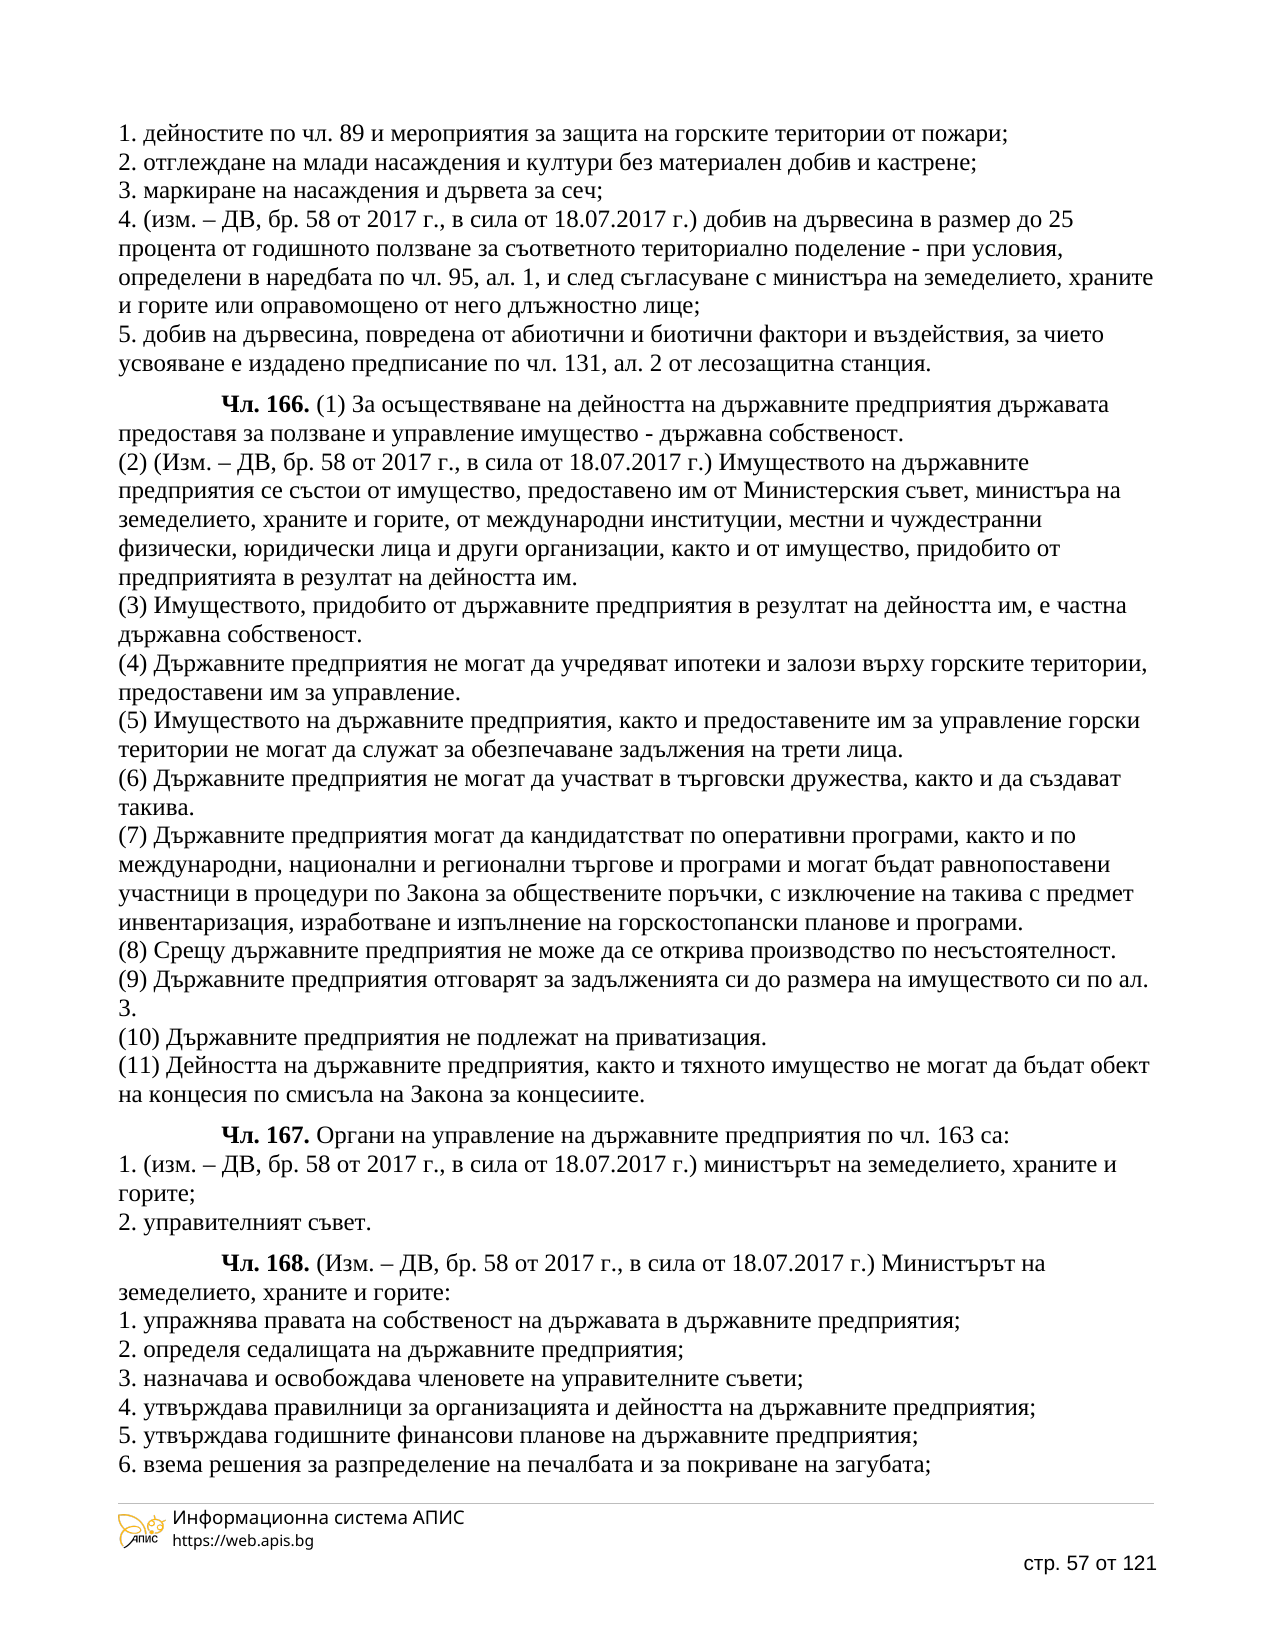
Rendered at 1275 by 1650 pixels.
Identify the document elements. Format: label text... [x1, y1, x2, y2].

text 5. утвърждава годишните финансови планове на държавните предприятия; [118, 1421, 1157, 1449]
text 1. дейностите по чл. 89 и мероприятия за защита на горските територии от пожари; [118, 118, 1157, 147]
text Чл. 166. (1) За осъществяване на дейността на държавните предприятия държавата предоставя за ползване и управление имущество - държавна собственост. [118, 389, 1157, 447]
text 2. определя седалищата на държавните предприятия; [118, 1334, 1157, 1363]
text 2. отглеждане на млади насаждения и култури без материален добив и кастрене; [118, 147, 1157, 176]
text (3) Имуществото, придобито от държавните предприятия в резултат на дейността им, е частна държавна собственост. [118, 591, 1157, 648]
text 3. назначава и освобождава членовете на управителните съвети; [118, 1363, 1157, 1392]
text (4) Държавните предприятия не могат да учредяват ипотеки и залози върху горските територии, предоставени им за управление. [118, 648, 1157, 706]
text (9) Държавните предприятия отговарят за задълженията си до размера на имуществото си по ал. 3. [118, 964, 1157, 1022]
text Чл. 167. Органи на управление на държавните предприятия по чл. 163 са: [118, 1121, 1157, 1149]
text 4. (изм. – ДВ, бр. 58 от 2017 г., в сила от 18.07.2017 г.) добив на дървесина в размер до 25 процента от годишното ползване за съответното териториално поделение - при условия, определени в наредбата по чл. 95, ал. 1, и след съгласуване с министъра на земеделието, храните и горите или оправомощено от него длъжностно лице; [118, 204, 1157, 319]
text 5. добив на дървесина, повредена от абиотични и биотични фактори и въздействия, за чието усвояване е издадено предписание по чл. 131, ал. 2 от лесозащитна станция. [118, 319, 1157, 377]
text (7) Държавните предприятия могат да кандидатстват по оперативни програми, както и по международни, национални и регионални търгове и програми и могат бъдат равнопоставени участници в процедури по Закона за обществените поръчки, с изключение на такива с предмет инвентаризация, изработване и изпълнение на горскостопански планове и програми. [118, 821, 1157, 936]
text (5) Имуществото на държавните предприятия, както и предоставените им за управление горски територии не могат да служат за обезпечаване задължения на трети лица. [118, 706, 1157, 763]
text 6. взема решения за разпределение на печалбата и за покриване на загубата; [118, 1449, 1157, 1478]
text (11) Дейността на държавните предприятия, както и тяхното имущество не могат да бъдат обект на концесия по смисъла на Закона за концесиите. [118, 1051, 1157, 1108]
text (8) Срещу държавните предприятия не може да се открива производство по несъстоятелност. [118, 936, 1157, 964]
text 4. утвърждава правилници за организацията и дейността на държавните предприятия; [118, 1392, 1157, 1421]
text 2. управителният съвет. [118, 1207, 1157, 1236]
picture [118, 1514, 166, 1549]
text 1. упражнява правата на собственост на държавата в държавните предприятия; [118, 1306, 1157, 1334]
text (10) Държавните предприятия не подлежат на приватизация. [118, 1022, 1157, 1051]
text Чл. 168. (Изм. – ДВ, бр. 58 от 2017 г., в сила от 18.07.2017 г.) Министърът на земеделието, храните и горите: [118, 1248, 1157, 1306]
text 3. маркиране на насаждения и дървета за сеч; [118, 176, 1157, 204]
text (2) (Изм. – ДВ, бр. 58 от 2017 г., в сила от 18.07.2017 г.) Имуществото на държавните предприятия се състои от имущество, предоставено им от Министерския съвет, министъра на земеделието, храните и горите, от международни институции, местни и чуждестранни физически, юридически лица и други организации, както и от имущество, придобито от предприятията в резултат на дейността им. [118, 447, 1157, 591]
text (6) Държавните предприятия не могат да участват в търговски дружества, както и да създават такива. [118, 763, 1157, 821]
text 1. (изм. – ДВ, бр. 58 от 2017 г., в сила от 18.07.2017 г.) министърът на земеделието, храните и горите; [118, 1149, 1157, 1207]
